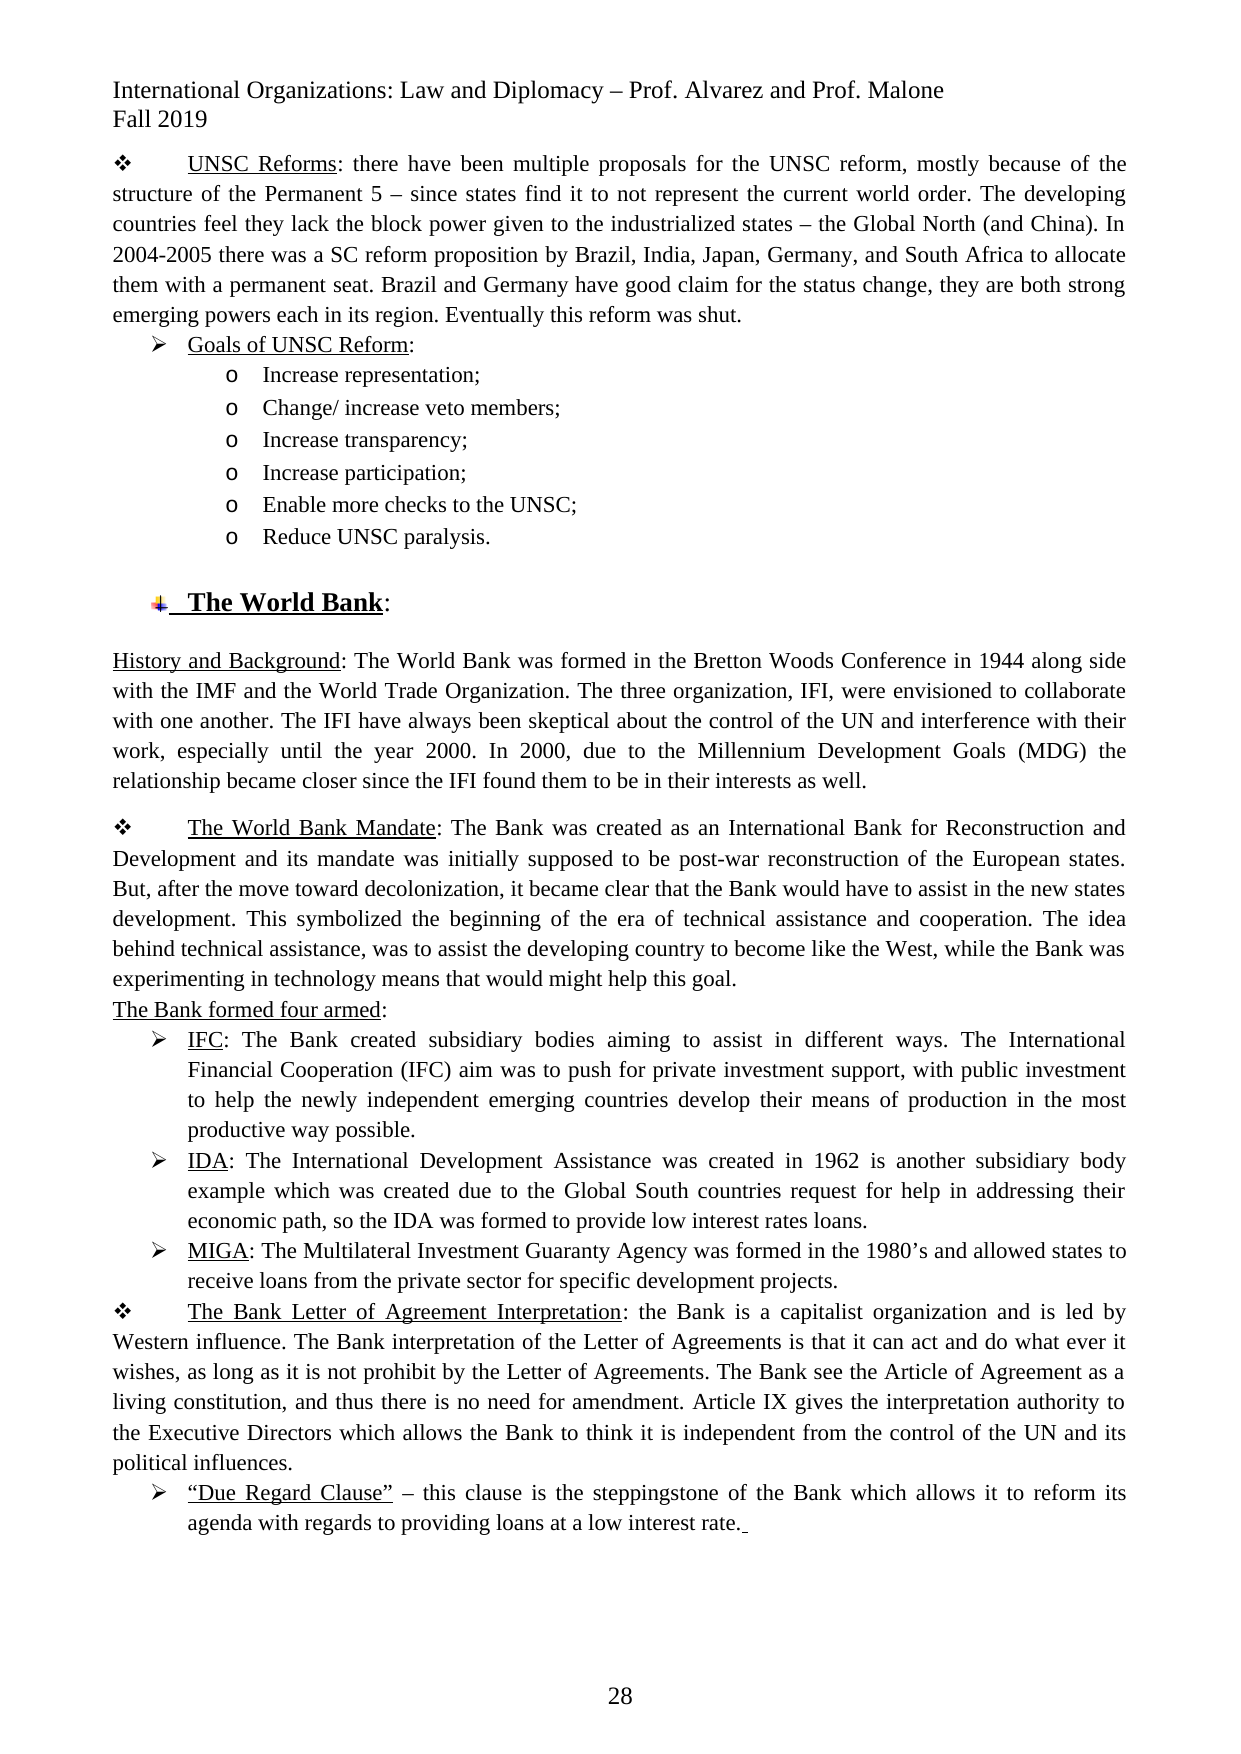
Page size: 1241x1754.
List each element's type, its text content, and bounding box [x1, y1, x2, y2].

list UNSC Reforms: there have been multiple proposals for the UNSC reform, mostly because of the structure of the Permanent 5 – since states find it to not represent the current world order. The developing countries feel they lack the block power given to the industrialized states – the Global North (and China). In 2004-2005 there was a SC reform proposition by Brazil, India, Japan, Germany, and South Africa to allocate them with a permanent seat. Brazil and Germany have good claim for the status change, they are both strong emerging powers each in its region. Eventually this reform was shut. [112, 150, 1128, 327]
list “Due Regard Clause” – this clause is the steppingstone of the Bank which allows it to reform its agenda with regards to providing loans at a low interest rate. [150, 1479, 1128, 1536]
list MIGA: The Multilateral Investment Guaranty Agency was formed in the 1980’s and allowed states to receive loans from the private sector for specific development projects. [150, 1237, 1128, 1294]
list The Bank formed four armed: [112, 996, 1128, 1022]
list Increase transparency; [225, 426, 1128, 454]
text History and Background: The World Bank was formed in the Bretton Woods Conference in 1944 along side with the IMF and the World Trade Organization. The three organization, IFI, were envisioned to collaborate with one another. The IFI have always been skeptical about the control of the UN and interference with their work, especially until the year 2000. In 2000, due to the Millennium Development Goals (MDG) the relationship became closer since the IFI found them to be in their interests as well. [112, 647, 1128, 794]
list IFC: The Bank created subsidiary bodies aiming to assist in different ways. The International Financial Cooperation (IFC) aim was to push for private investment support, with public investment to help the newly independent emerging countries develop their means of production in the most productive way possible. [150, 1026, 1128, 1143]
list IDA: The International Development Assistance was created in 1962 is another subsidiary body example which was created due to the Global South countries request for help in addressing their economic path, so the IDA was formed to provide low interest rates loans. [150, 1147, 1128, 1233]
list Increase participation; [225, 459, 1128, 487]
list The World Bank Mandate: The Bank was created as an International Bank for Reconstruction and Development and its mandate was initially supposed to be post-war reconstruction of the European states. But, after the move toward decolonization, it became clear that the Bank would have to assist in the new states development. This symbolized the beginning of the era of technical assistance and cooperation. The idea behind technical assistance, was to assist the developing country to become like the West, while the Bank was experimenting in technology means that would might help this goal. [112, 814, 1128, 992]
list Enable more checks to the UNSC; [225, 491, 1128, 519]
picture [151, 594, 168, 612]
list Reduce UNSC paralysis. [225, 523, 1128, 552]
list Goals of UNSC Reform: [150, 331, 1128, 358]
list Change/ increase veto members; [225, 394, 1128, 422]
list Increase representation; [225, 361, 1128, 390]
list The World Bank: [150, 586, 1128, 617]
list The Bank Letter of Agreement Interpretation: the Bank is a capitalist organization and is led by Western influence. The Bank interpretation of the Letter of Agreements is that it can act and do what ever it wishes, as long as it is not prohibit by the Letter of Agreements. The Bank see the Article of Agreement as a living constitution, and thus there is no need for amendment. Article IX gives the interpretation authority to the Executive Directors which allows the Bank to think it is independent from the control of the UN and its political influences. [112, 1298, 1128, 1475]
